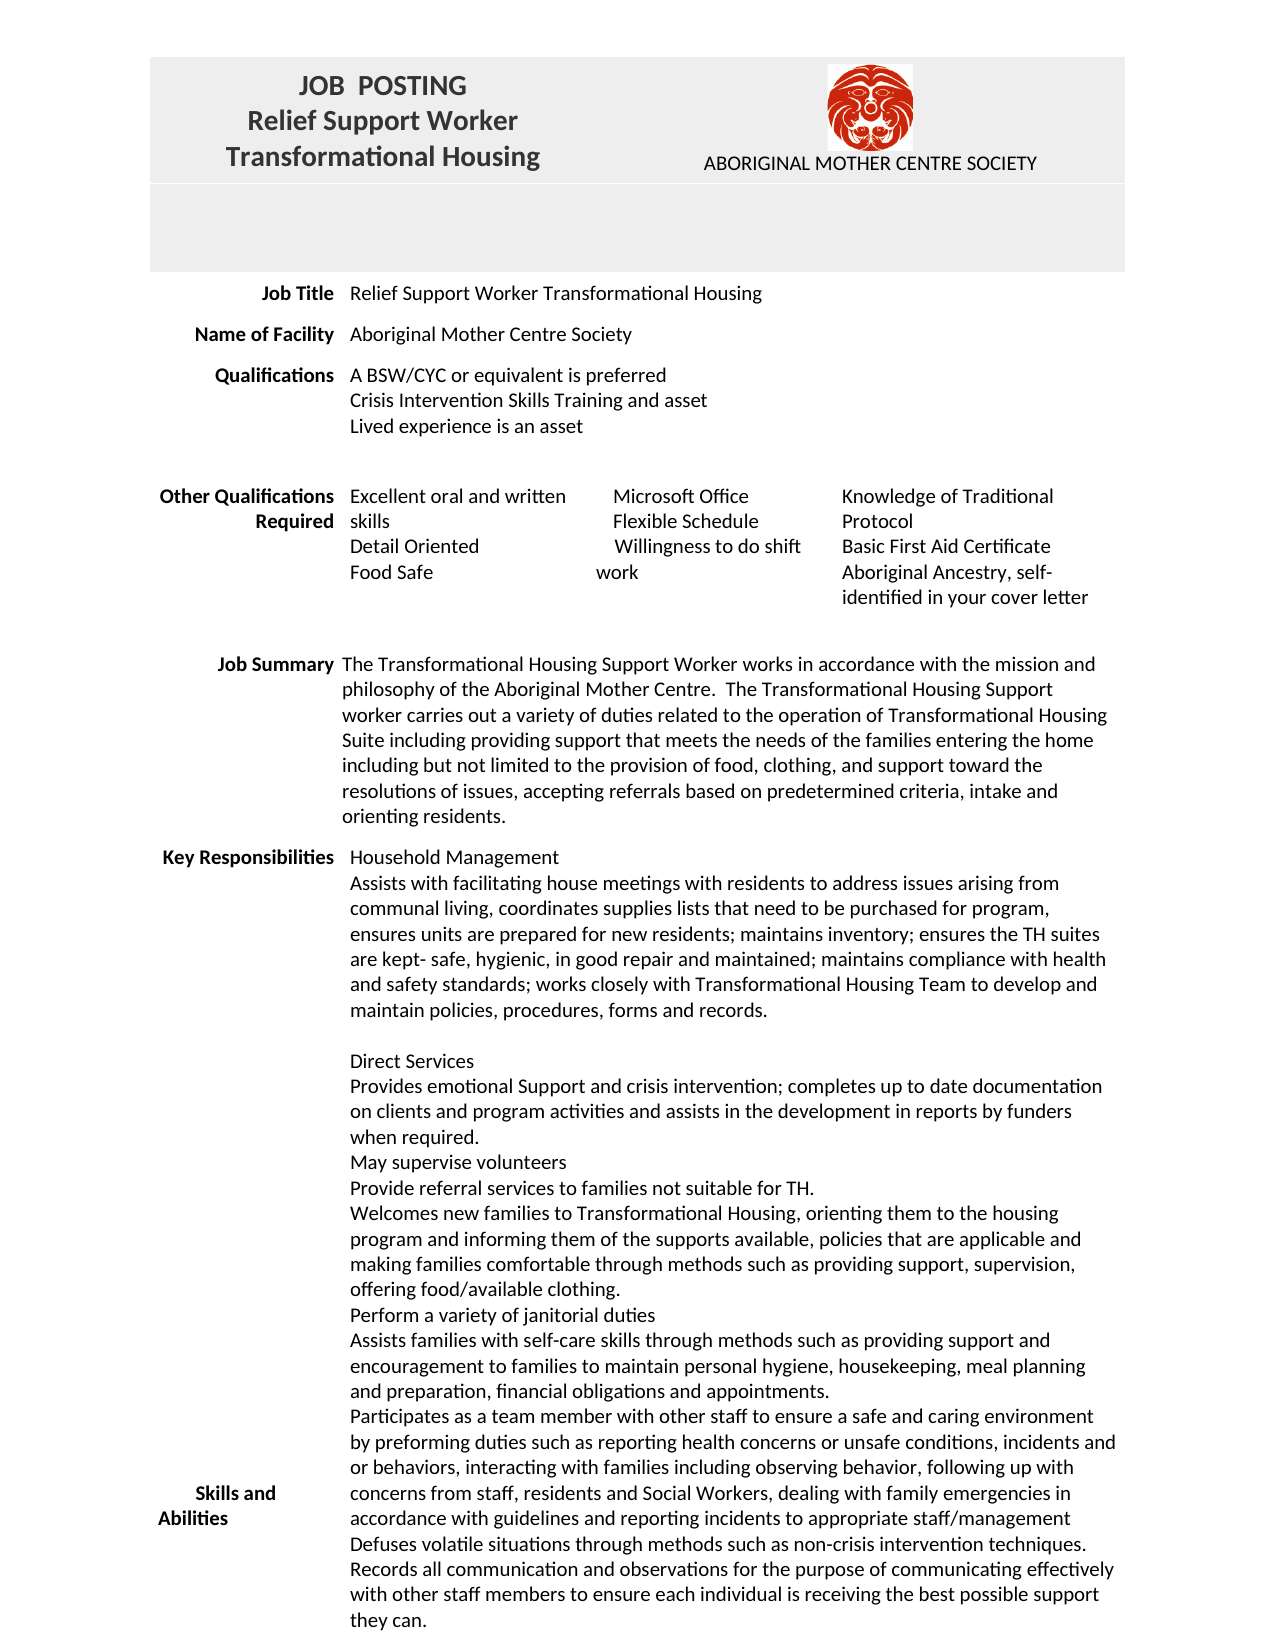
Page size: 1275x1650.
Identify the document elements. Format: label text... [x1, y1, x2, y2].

table_cell Excellent oral and written skills Detail Oriented Food Safe [342, 475, 588, 643]
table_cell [342, 837, 1125, 1640]
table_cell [150, 837, 342, 1640]
table_cell Other Qualifications Required [150, 475, 342, 643]
table_header ABORIGINAL MOTHER CENTRE SOCIETY [616, 57, 1125, 183]
table_cell Job Summary [150, 643, 342, 837]
table_cell [150, 184, 1125, 272]
table_cell Aboriginal Mother Centre Society [342, 314, 1125, 354]
table_cell Name of Facility [150, 314, 342, 354]
table_cell Knowledge of Traditional Protocol Basic First Aid Certificate Aboriginal Ancestry, self-identified in your cover letter [834, 475, 1125, 643]
table_cell A BSW/CYC or equivalent is preferred Crisis Intervention Skills Training and asset Lived experience is an asset [342, 355, 1125, 475]
table_cell Qualifications [150, 355, 342, 475]
table_cell The Transformational Housing Support Worker works in accordance with the mission and philosophy of the Aboriginal Mother Centre. The Transformational Housing Support worker carries out a variety of duties related to the operation of Transformational Housing Suite including providing support that meets the needs of the families entering the home including but not limited to the provision of food, clothing, and support toward the resolutions of issues, accepting referrals based on predetermined criteria, intake and orienting residents. [342, 643, 1125, 837]
table_cell Job Title [150, 273, 342, 313]
table_cell Relief Support Worker Transformational Housing [342, 273, 1125, 313]
table_header JOB POSTING Relief Support Worker Transformational Housing [150, 57, 616, 183]
picture [827, 64, 913, 151]
table_cell Microsoft Office Flexible Schedule Willingness to do shift work [588, 475, 834, 643]
